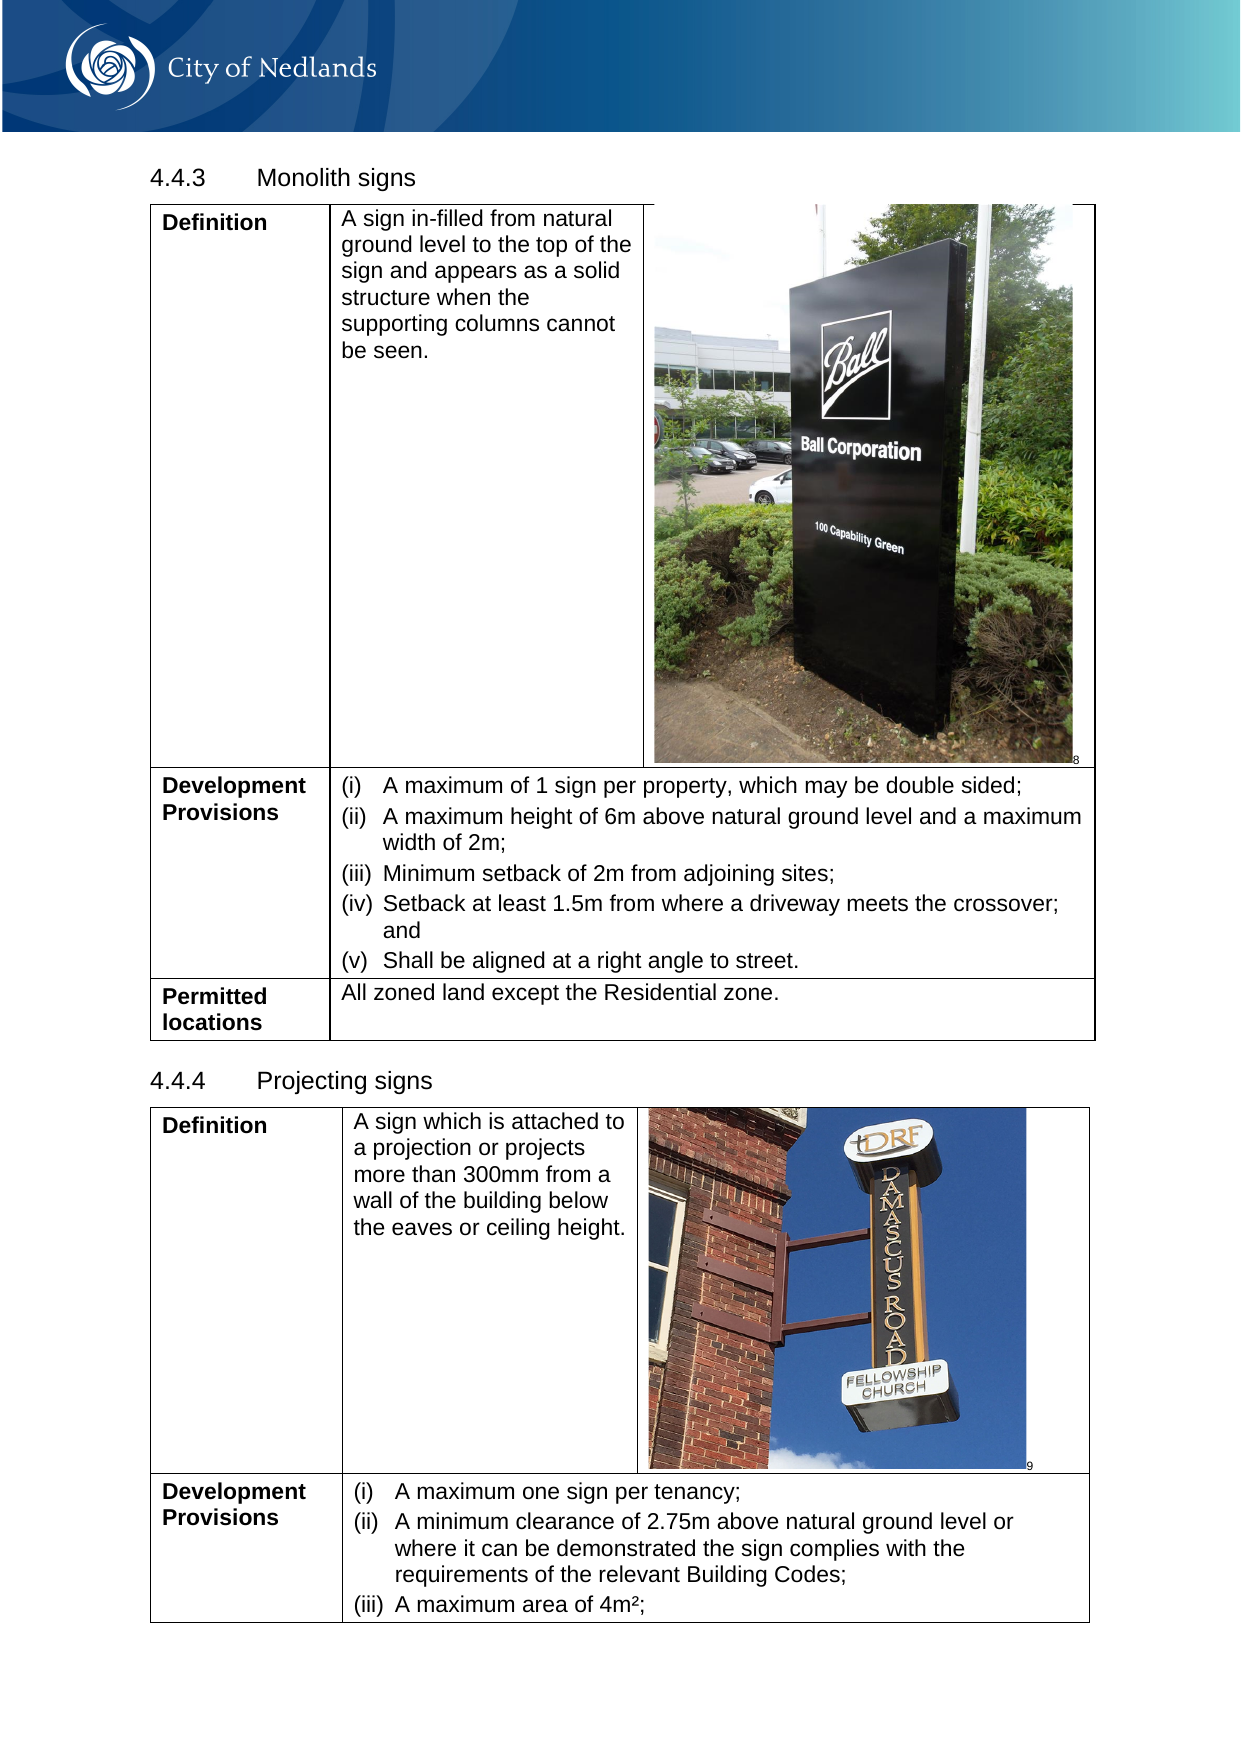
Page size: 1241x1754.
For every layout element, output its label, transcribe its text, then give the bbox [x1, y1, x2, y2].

table_header 8 [644, 205, 1094, 767]
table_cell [343, 1474, 1089, 1622]
table_cell A maximum of 1 sign per property, which may be double sided; A maximum height of 6m above natural ground level and a maximum width of 2m; Minimum setback of 2m from adjoining sites; Setback at least 1.5m from where a driveway meets the crossover; and Shall be aligned at a right angle to street. [331, 768, 1094, 978]
table_header A sign in-filled from natural ground level to the top of the sign and appears as a solid structure when the supporting columns cannot be seen. [331, 205, 643, 767]
picture [648, 1108, 1027, 1469]
table_header Definition [151, 205, 329, 767]
subtitle Monolith signs [150, 162, 1090, 191]
table_cell All zoned land except the Residential zone. [331, 979, 1094, 1040]
table_header A sign which is attached to a projection or projects more than 300mm from a wall of the building below the eaves or ceiling height. [343, 1108, 637, 1472]
picture [2, 0, 1241, 132]
table_header 9 [638, 1108, 1089, 1472]
subtitle Projecting signs [150, 1066, 1090, 1094]
picture [654, 204, 1073, 763]
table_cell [151, 1474, 342, 1622]
table_header Definition [151, 1108, 342, 1472]
table_cell Development Provisions [151, 768, 329, 978]
table_cell Permitted locations [151, 979, 329, 1040]
